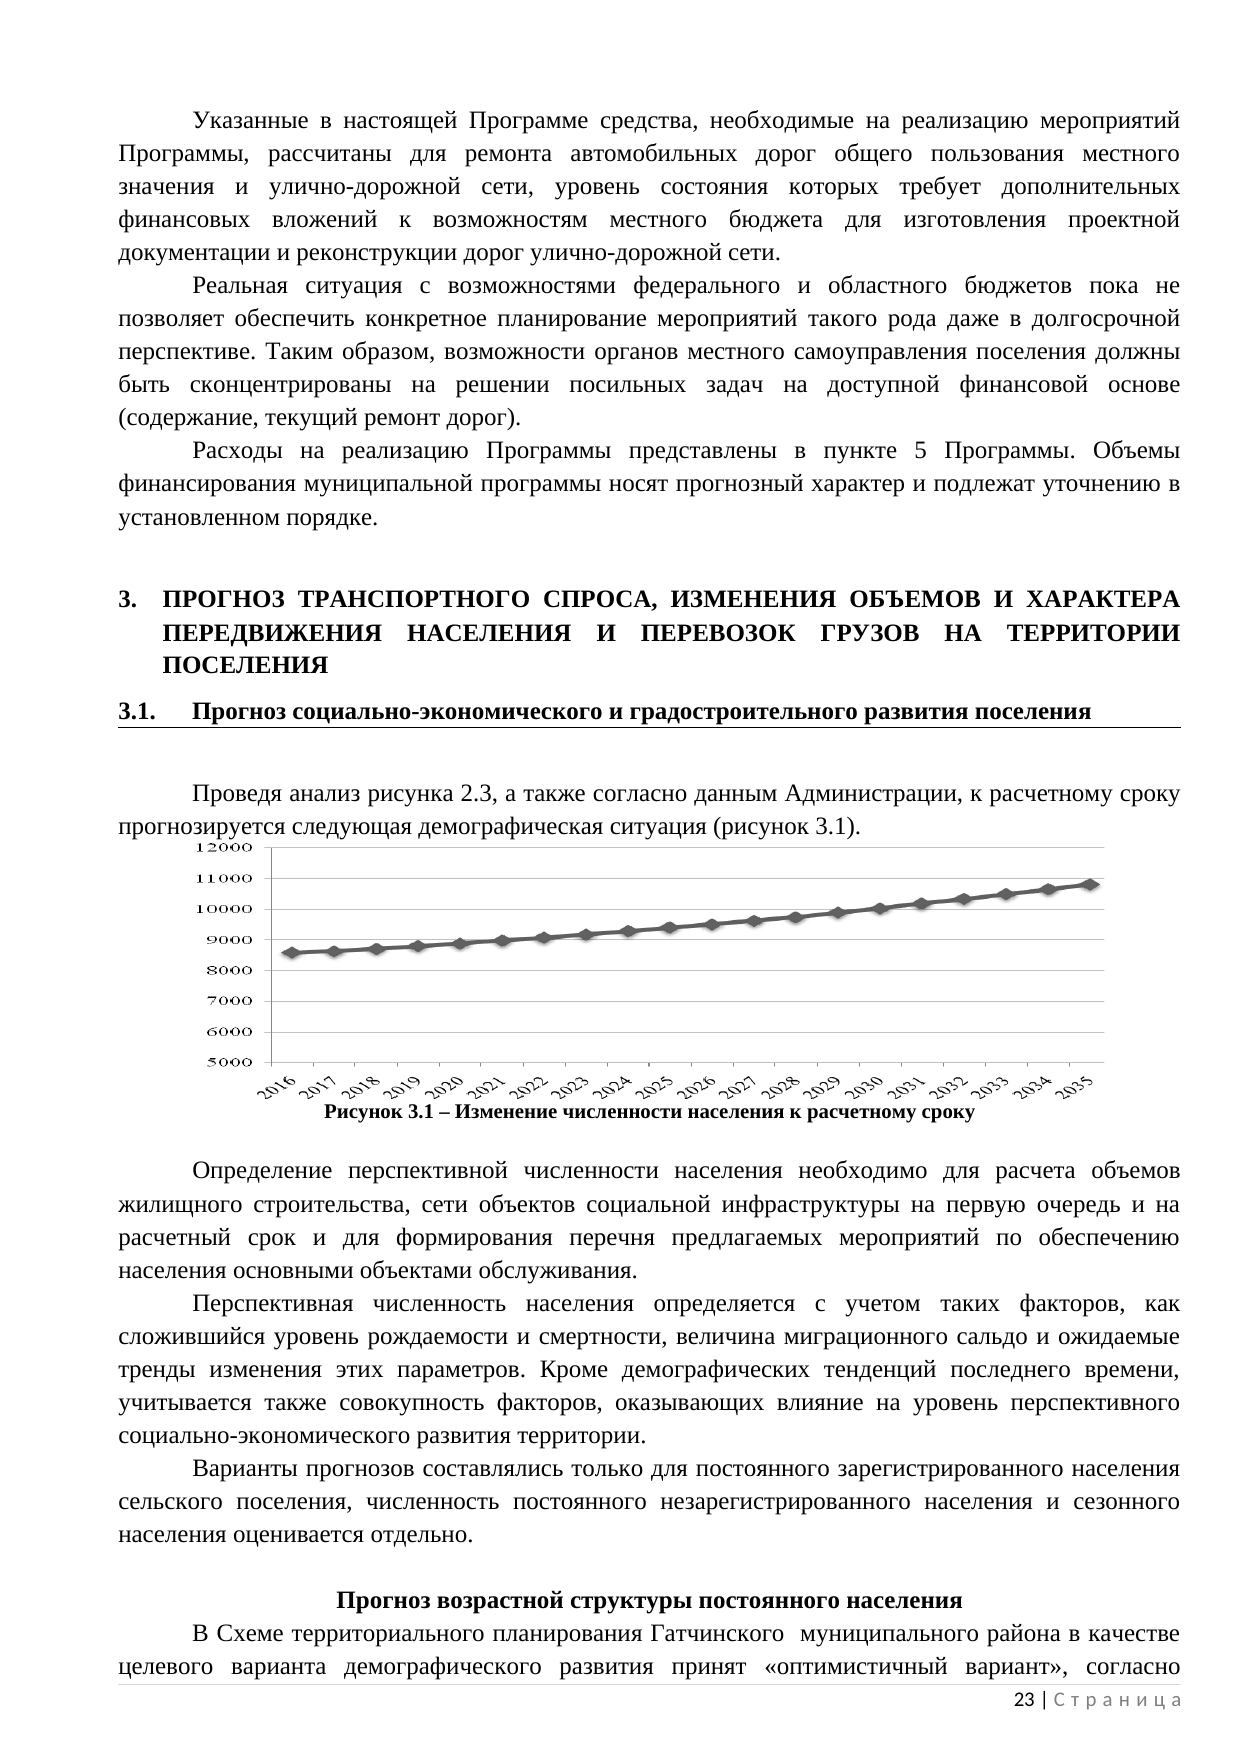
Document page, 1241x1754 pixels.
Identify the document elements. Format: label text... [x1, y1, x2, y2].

text Варианты прогнозов составлялись только для постоянного зарегистрированного населения сельского поселения, численность постоянного незарегистрированного населения и сезонного населения оценивается отдельно. [118, 1453, 1181, 1548]
text Реальная ситуация с возможностями федерального и областного бюджетов пока не позволяет обеспечить конкретное планирование мероприятий такого рода даже в долгосрочной перспективе. Таким образом, возможности органов местного самоуправления поселения должны быть сконцентрированы на решении посильных задач на доступной финансовой основе (содержание, текущий ремонт дорог). [118, 270, 1181, 431]
subtitle Прогноз социально-экономического и градостроительного развития поселения [118, 696, 1181, 727]
text Указанные в настоящей Программе средства, необходимые на реализацию мероприятий Программы, рассчитаны для ремонта автомобильных дорог общего пользования местного значения и улично-дорожной сети, уровень состояния которых требует дополнительных финансовых вложений к возможностям местного бюджета для изготовления проектной документации и реконструкции дорог улично-дорожной сети. [118, 105, 1181, 266]
text Прогноз возрастной структуры постоянного населения [118, 1585, 1181, 1614]
text Проведя анализ рисунка 2.3, а также согласно данным Администрации, к расчетному сроку прогнозируется следующая демографическая ситуация (рисунок 3.1). [118, 778, 1181, 839]
text Расходы на реализацию Программы представлены в пункте 5 Программы. Объемы финансирования муниципальной программы носят прогнозный характер и подлежат уточнению в установленном порядке. [118, 436, 1181, 530]
subtitle ПРОГНОЗ ТРАНСПОРТНОГО СПРОСА, ИЗМЕНЕНИЯ ОБЪЕМОВ И ХАРАКТЕРА ПЕРЕДВИЖЕНИЯ НАСЕЛЕНИЯ И ПЕРЕВОЗОК ГРУЗОВ НА ТЕРРИТОРИИ ПОСЕЛЕНИЯ [118, 584, 1181, 679]
picture [195, 843, 1105, 1099]
text Перспективная численность населения определяется с учетом таких факторов, как сложившийся уровень рождаемости и смертности, величина миграционного сальдо и ожидаемые тренды изменения этих параметров. Кроме демографических тенденций последнего времени, учитывается также совокупность факторов, оказывающих влияние на уровень перспективного социально-экономического развития территории. [118, 1288, 1181, 1448]
text Определение перспективной численности населения необходимо для расчета объемов жилищного строительства, сети объектов социальной инфраструктуры на первую очередь и на расчетный срок и для формирования перечня предлагаемых мероприятий по обеспечению населения основными объектами обслуживания. [118, 1156, 1181, 1283]
text Рисунок 3.1 – Изменение численности населения к расчетному сроку [118, 1098, 1181, 1123]
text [118, 1618, 1181, 1680]
